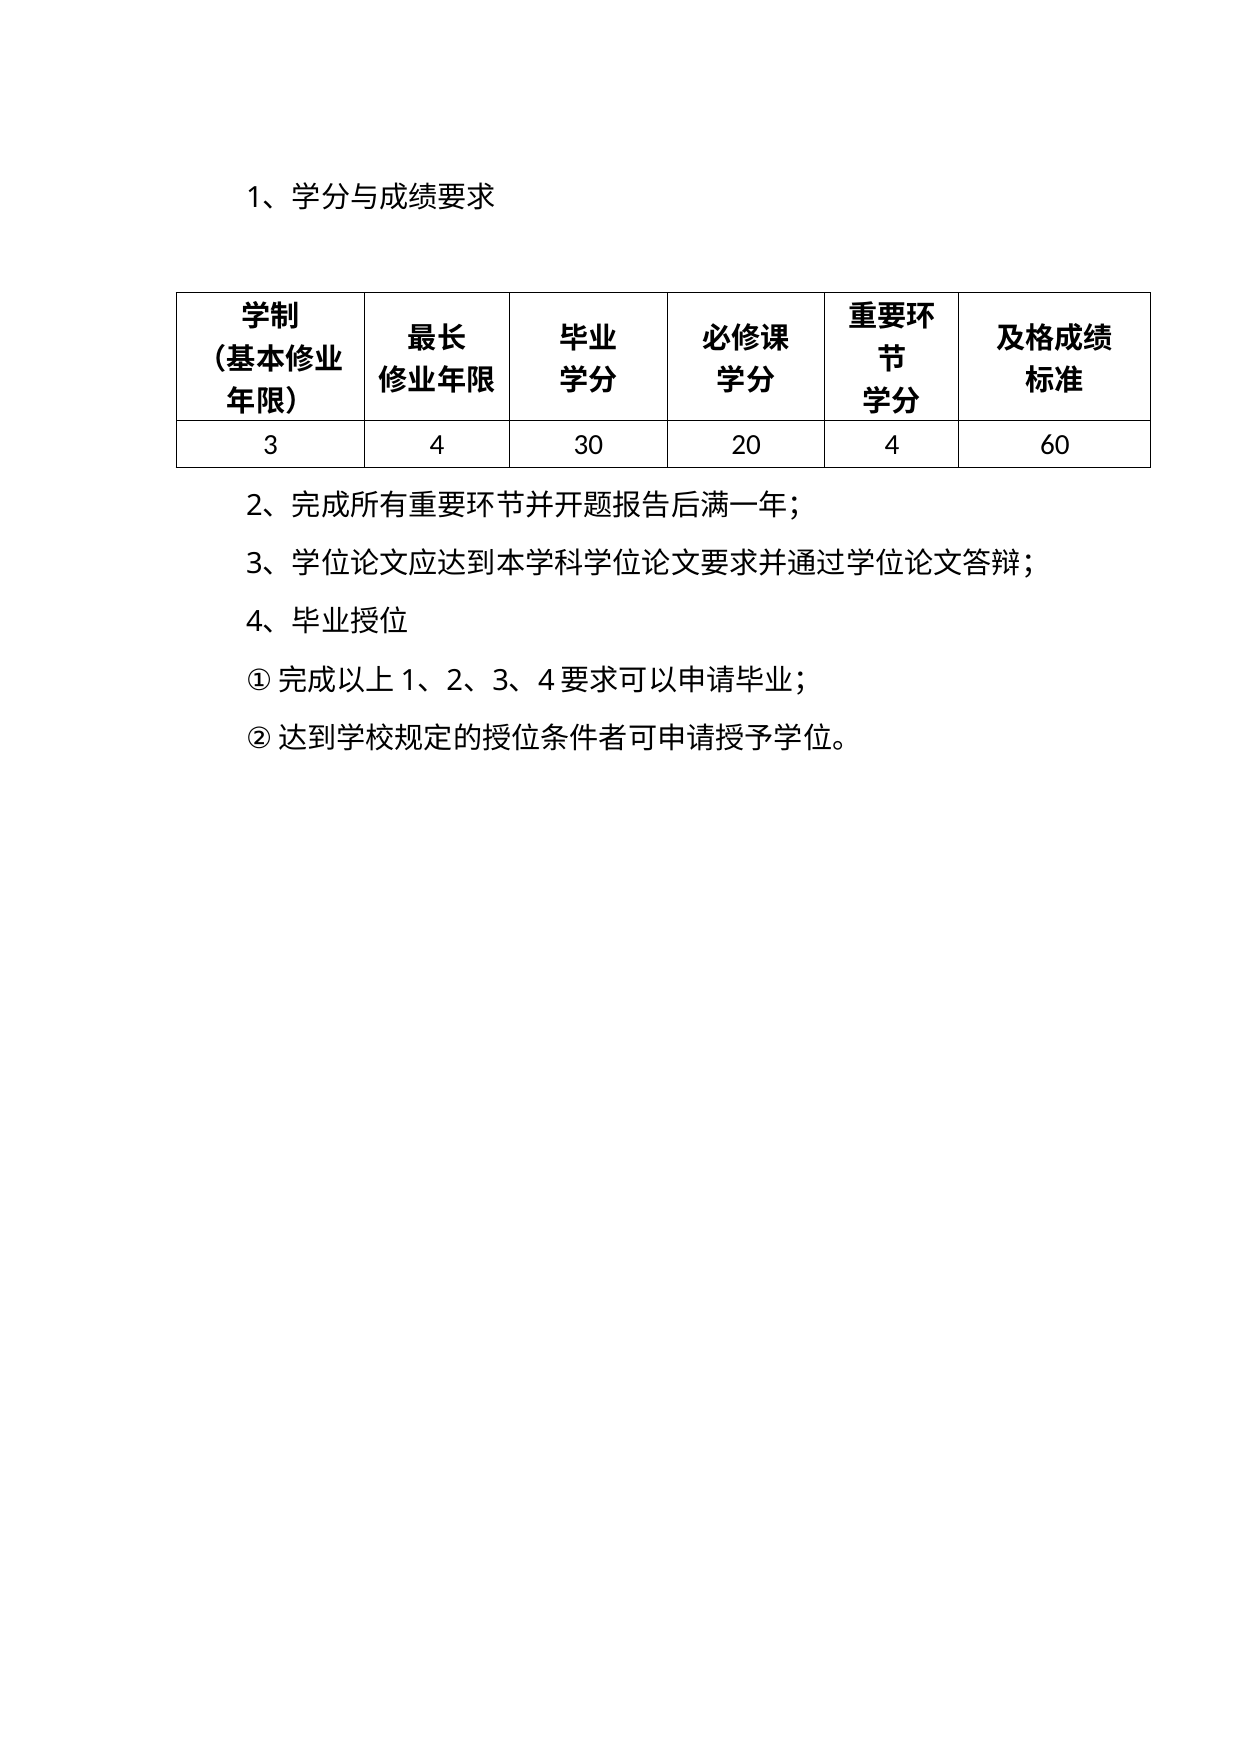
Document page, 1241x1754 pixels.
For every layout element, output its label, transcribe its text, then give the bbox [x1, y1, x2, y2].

table_cell 4 [825, 421, 958, 467]
table_header 毕业 学分 [510, 293, 667, 420]
table_cell 3 [177, 421, 364, 467]
table_cell 60 [959, 421, 1150, 467]
table_cell 20 [668, 421, 824, 467]
text 2、完成所有重要环节并开题报告后满一年； [187, 468, 1053, 527]
table_header 必修课 学分 [668, 293, 824, 420]
text 1、学分与成绩要求 [187, 162, 1053, 227]
text 3、学位论文应达到本学科学位论文要求并通过学位论文答辩； [187, 527, 1053, 585]
text ①完成以上1、2、3、4要求可以申请毕业； [187, 643, 1053, 702]
text ②达到学校规定的授位条件者可申请授予学位。 [187, 702, 1053, 760]
table_cell 4 [365, 421, 509, 467]
table_header 学制 （基本修业年限） [177, 293, 364, 420]
table_cell 30 [510, 421, 667, 467]
text 4、毕业授位 [187, 585, 1053, 643]
table_header 及格成绩 标准 [959, 293, 1150, 420]
table_header 重要环节 学分 [825, 293, 958, 420]
table_header 最长 修业年限 [365, 293, 509, 420]
